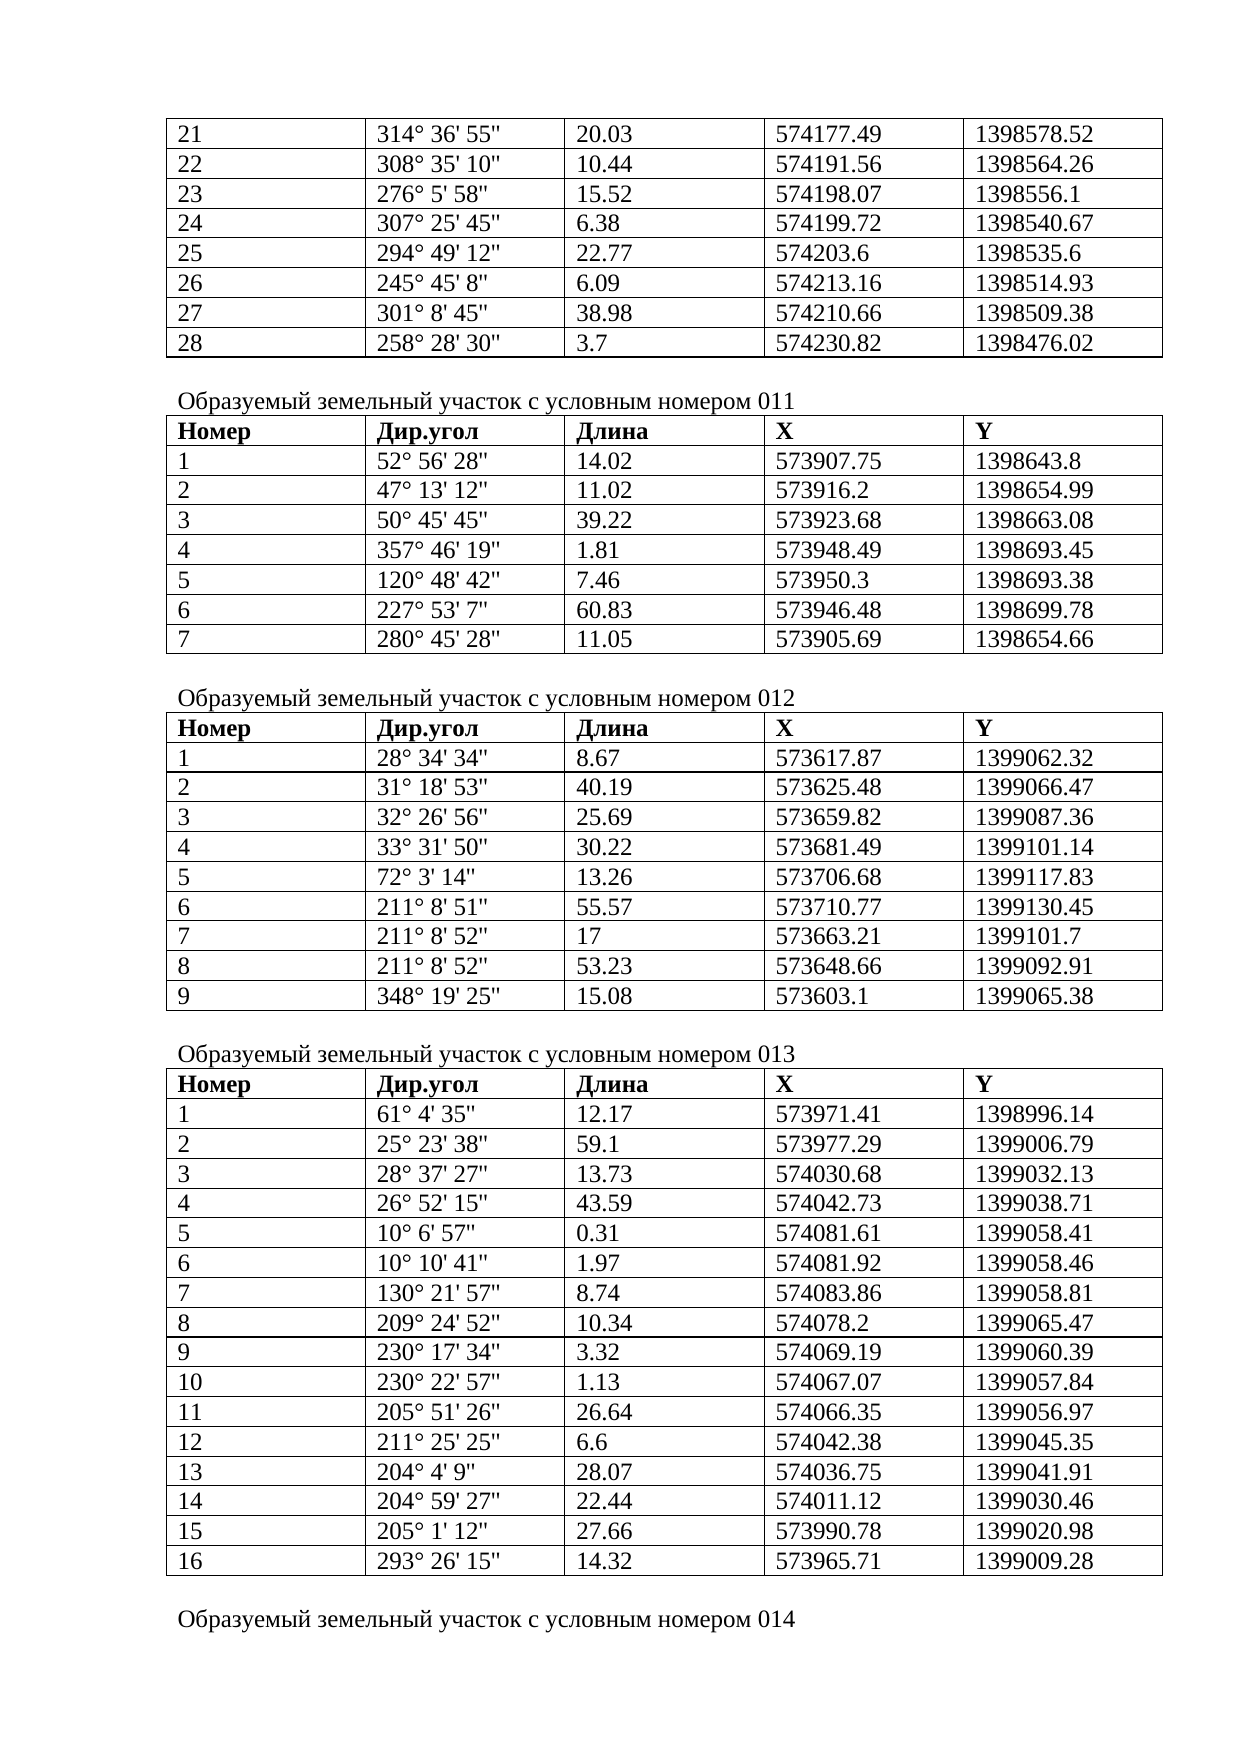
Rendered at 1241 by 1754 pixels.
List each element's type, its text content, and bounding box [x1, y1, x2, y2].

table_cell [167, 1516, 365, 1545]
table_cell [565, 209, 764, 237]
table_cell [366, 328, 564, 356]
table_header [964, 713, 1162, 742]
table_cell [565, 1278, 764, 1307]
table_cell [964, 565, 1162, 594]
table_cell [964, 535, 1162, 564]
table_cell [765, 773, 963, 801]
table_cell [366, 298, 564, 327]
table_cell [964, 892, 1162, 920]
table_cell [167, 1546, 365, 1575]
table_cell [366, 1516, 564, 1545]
text Образуемый земельный участок с условным номером 012 [177, 683, 1152, 712]
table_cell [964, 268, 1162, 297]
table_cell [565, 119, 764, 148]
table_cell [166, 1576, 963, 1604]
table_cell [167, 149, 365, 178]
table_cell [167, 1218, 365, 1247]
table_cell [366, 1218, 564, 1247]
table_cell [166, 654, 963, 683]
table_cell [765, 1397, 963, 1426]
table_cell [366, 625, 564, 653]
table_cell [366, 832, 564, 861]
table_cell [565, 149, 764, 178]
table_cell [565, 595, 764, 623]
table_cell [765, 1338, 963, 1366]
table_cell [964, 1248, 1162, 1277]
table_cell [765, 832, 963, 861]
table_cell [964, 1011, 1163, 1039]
text Образуемый земельный участок с условным номером 013 [177, 1039, 1152, 1068]
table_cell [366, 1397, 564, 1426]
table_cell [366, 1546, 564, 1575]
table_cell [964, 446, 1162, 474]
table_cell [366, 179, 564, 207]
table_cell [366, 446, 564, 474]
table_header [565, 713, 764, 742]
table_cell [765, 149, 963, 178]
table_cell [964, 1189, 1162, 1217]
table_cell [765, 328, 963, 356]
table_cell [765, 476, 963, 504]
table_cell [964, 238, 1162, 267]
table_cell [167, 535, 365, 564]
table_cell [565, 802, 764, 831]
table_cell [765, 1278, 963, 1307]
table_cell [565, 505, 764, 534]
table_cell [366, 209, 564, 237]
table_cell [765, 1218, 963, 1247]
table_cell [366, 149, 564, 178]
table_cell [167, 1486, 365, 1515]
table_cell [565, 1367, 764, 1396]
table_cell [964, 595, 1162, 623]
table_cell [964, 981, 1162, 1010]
text Образуемый земельный участок с условным номером 011 [177, 386, 1152, 415]
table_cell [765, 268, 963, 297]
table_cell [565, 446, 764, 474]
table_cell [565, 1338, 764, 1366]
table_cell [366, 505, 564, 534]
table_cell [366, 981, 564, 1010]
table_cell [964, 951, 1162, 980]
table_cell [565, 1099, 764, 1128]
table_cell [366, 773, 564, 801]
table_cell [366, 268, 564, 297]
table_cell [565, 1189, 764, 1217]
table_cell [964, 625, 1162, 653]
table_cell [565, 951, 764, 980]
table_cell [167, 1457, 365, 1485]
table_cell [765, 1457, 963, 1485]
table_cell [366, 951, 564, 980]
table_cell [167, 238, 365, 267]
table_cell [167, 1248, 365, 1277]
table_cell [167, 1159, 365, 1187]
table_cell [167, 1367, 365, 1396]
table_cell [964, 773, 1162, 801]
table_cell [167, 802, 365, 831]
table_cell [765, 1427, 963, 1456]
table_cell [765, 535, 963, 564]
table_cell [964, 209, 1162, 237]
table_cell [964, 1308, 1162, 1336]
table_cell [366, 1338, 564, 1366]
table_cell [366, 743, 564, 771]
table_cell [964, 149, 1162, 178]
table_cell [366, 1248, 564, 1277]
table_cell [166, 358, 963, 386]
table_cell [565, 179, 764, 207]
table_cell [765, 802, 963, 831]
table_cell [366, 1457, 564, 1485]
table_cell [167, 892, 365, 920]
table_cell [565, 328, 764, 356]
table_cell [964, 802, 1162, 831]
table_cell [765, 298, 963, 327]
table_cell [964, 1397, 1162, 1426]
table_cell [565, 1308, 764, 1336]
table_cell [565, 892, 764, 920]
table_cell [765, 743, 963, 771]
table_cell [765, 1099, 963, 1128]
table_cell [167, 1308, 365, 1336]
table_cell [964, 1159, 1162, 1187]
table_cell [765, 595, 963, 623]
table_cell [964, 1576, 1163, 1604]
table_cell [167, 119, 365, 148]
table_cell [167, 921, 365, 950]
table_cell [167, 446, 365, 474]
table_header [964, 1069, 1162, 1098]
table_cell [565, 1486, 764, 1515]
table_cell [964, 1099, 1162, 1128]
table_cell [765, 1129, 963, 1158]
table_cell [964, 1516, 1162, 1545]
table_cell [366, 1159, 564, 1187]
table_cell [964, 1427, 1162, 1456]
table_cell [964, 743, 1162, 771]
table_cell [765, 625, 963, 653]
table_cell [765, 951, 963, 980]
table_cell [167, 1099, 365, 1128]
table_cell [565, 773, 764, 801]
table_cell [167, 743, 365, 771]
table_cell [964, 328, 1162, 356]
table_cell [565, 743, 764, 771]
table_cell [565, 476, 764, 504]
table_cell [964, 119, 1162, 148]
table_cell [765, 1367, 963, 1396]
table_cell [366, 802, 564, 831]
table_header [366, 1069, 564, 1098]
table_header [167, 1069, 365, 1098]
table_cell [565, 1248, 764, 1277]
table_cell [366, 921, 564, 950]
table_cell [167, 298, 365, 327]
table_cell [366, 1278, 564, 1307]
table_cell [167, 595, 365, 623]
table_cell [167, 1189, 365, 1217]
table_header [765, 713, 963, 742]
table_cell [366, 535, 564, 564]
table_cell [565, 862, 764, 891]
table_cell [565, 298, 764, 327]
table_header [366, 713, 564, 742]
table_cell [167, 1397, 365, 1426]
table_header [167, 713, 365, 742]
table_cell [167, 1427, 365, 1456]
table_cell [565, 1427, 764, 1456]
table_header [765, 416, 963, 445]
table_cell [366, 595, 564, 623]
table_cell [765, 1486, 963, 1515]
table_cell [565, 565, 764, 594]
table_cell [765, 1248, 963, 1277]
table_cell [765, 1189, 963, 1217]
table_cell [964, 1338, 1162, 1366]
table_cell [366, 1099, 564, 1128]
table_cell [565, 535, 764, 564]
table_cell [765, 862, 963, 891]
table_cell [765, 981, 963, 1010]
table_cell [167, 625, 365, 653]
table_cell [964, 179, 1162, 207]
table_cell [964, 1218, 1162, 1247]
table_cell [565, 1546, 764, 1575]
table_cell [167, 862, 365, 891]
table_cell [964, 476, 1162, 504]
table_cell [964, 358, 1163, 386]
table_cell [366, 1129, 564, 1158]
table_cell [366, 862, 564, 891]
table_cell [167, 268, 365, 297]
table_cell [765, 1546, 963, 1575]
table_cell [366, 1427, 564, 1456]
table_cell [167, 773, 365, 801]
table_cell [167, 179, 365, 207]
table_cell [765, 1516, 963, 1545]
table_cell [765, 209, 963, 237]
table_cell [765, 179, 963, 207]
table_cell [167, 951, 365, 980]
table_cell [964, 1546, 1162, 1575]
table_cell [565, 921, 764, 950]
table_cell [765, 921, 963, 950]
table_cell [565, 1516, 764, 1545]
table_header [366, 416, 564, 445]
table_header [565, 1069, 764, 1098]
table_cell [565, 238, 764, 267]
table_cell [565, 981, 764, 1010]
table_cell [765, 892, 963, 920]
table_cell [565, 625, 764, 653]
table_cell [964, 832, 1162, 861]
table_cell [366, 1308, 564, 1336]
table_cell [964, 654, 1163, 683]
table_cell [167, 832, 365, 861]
text Образуемый земельный участок с условным номером 014 [177, 1604, 1152, 1633]
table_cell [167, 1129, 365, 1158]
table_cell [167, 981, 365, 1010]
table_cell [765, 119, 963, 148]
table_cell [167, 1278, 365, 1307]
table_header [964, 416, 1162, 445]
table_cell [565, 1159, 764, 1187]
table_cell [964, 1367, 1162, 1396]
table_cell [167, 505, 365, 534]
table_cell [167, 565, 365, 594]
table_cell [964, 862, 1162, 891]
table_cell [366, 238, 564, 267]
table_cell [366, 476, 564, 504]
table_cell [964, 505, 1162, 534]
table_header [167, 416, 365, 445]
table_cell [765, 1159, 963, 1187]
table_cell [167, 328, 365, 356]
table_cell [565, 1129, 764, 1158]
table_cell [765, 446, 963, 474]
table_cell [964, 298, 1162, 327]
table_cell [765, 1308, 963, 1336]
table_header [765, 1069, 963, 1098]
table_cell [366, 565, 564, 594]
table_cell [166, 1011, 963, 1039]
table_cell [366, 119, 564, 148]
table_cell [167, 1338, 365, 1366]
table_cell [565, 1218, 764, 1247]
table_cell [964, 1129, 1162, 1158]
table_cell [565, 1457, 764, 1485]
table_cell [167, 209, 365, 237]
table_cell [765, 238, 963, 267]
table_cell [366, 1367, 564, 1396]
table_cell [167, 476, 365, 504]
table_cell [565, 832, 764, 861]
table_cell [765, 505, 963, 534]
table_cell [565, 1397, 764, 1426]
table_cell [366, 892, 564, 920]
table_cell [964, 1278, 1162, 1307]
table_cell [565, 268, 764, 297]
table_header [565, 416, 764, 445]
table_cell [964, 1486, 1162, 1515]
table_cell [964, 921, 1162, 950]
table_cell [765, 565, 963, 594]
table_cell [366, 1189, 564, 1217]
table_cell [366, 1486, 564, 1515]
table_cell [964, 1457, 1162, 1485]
